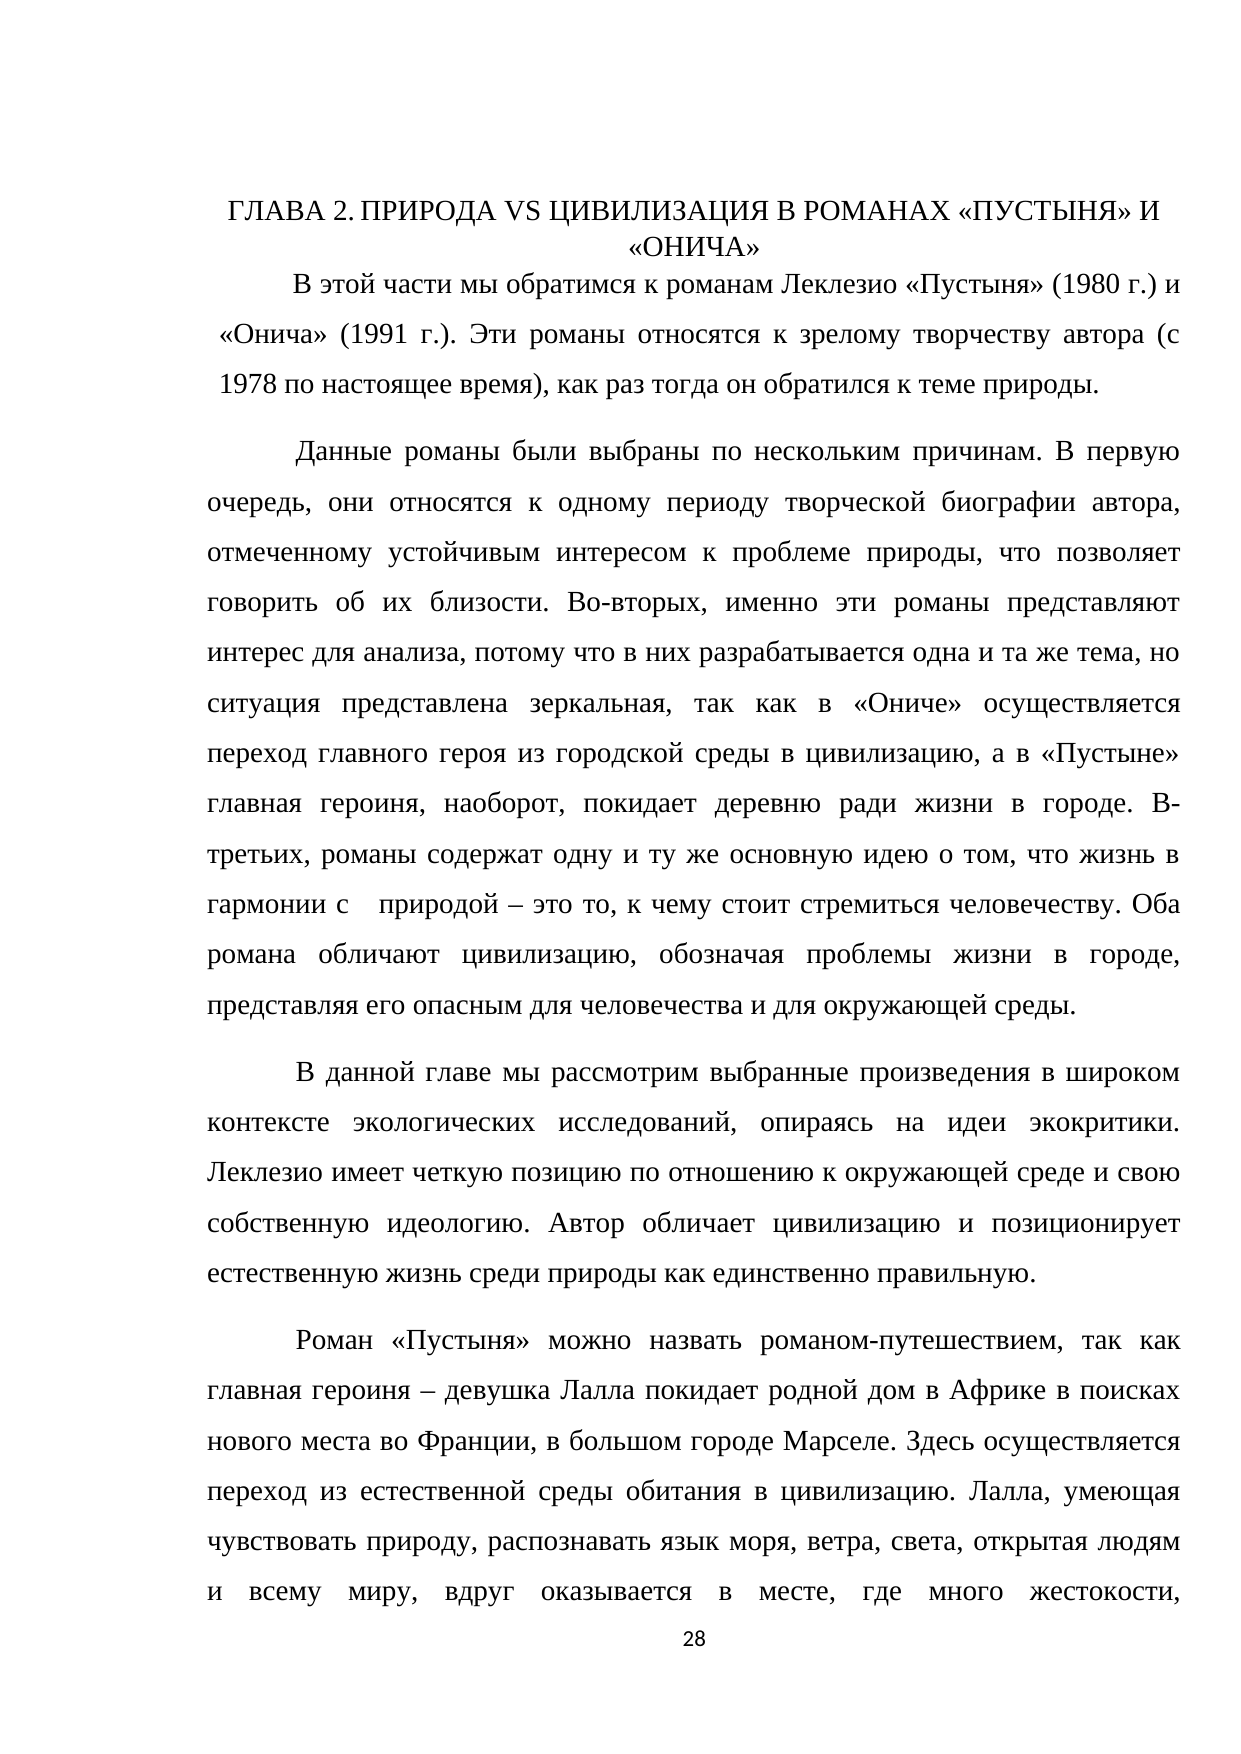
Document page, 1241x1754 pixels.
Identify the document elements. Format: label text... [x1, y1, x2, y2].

text Данные романы были выбраны по нескольким причинам. В первую очередь, они относятся к одному периоду творческой биографии автора, отмеченному устойчивым интересом к проблеме природы, что позволяет говорить об их близости. Во-вторых, именно эти романы представляют интерес для анализа, потому что в них разрабатывается одна и та же тема, но ситуация представлена зеркальная, так как в «Ониче» осуществляется переход главного героя из городской среды в цивилизацию, а в «Пустыне» главная героиня, наоборот, покидает деревню ради жизни в городе. В-третьих, романы содержат одну и ту же основную идею о том, что жизнь в гармонии с природой – это то, к чему стоит стремиться человечеству. Оба романа обличают цивилизацию, обозначая проблемы жизни в городе, представляя его опасным для человечества и для окружающей среды. [207, 433, 1181, 1020]
subtitle ГЛАВА 2. ПРИРОДА VS ЦИВИЛИЗАЦИЯ В РОМАНАХ «ПУСТЫНЯ» И «ОНИЧА» [207, 193, 1181, 263]
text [207, 1322, 1181, 1607]
text В данной главе мы рассмотрим выбранные произведения в широком контексте экологических исследований, опираясь на идеи экокритики. Леклезио имеет четкую позицию по отношению к окружающей среде и свою собственную идеологию. Автор обличает цивилизацию и позиционирует естественную жизнь среди природы как единственно правильную. [207, 1054, 1181, 1288]
text В этой части мы обратимся к романам Леклезио «Пустыня» (1980 г.) и «Онича» (1991 г.). Эти романы относятся к зрелому творчеству автора (с 1978 по настоящее время), как раз тогда он обратился к теме природы. [218, 266, 1181, 400]
